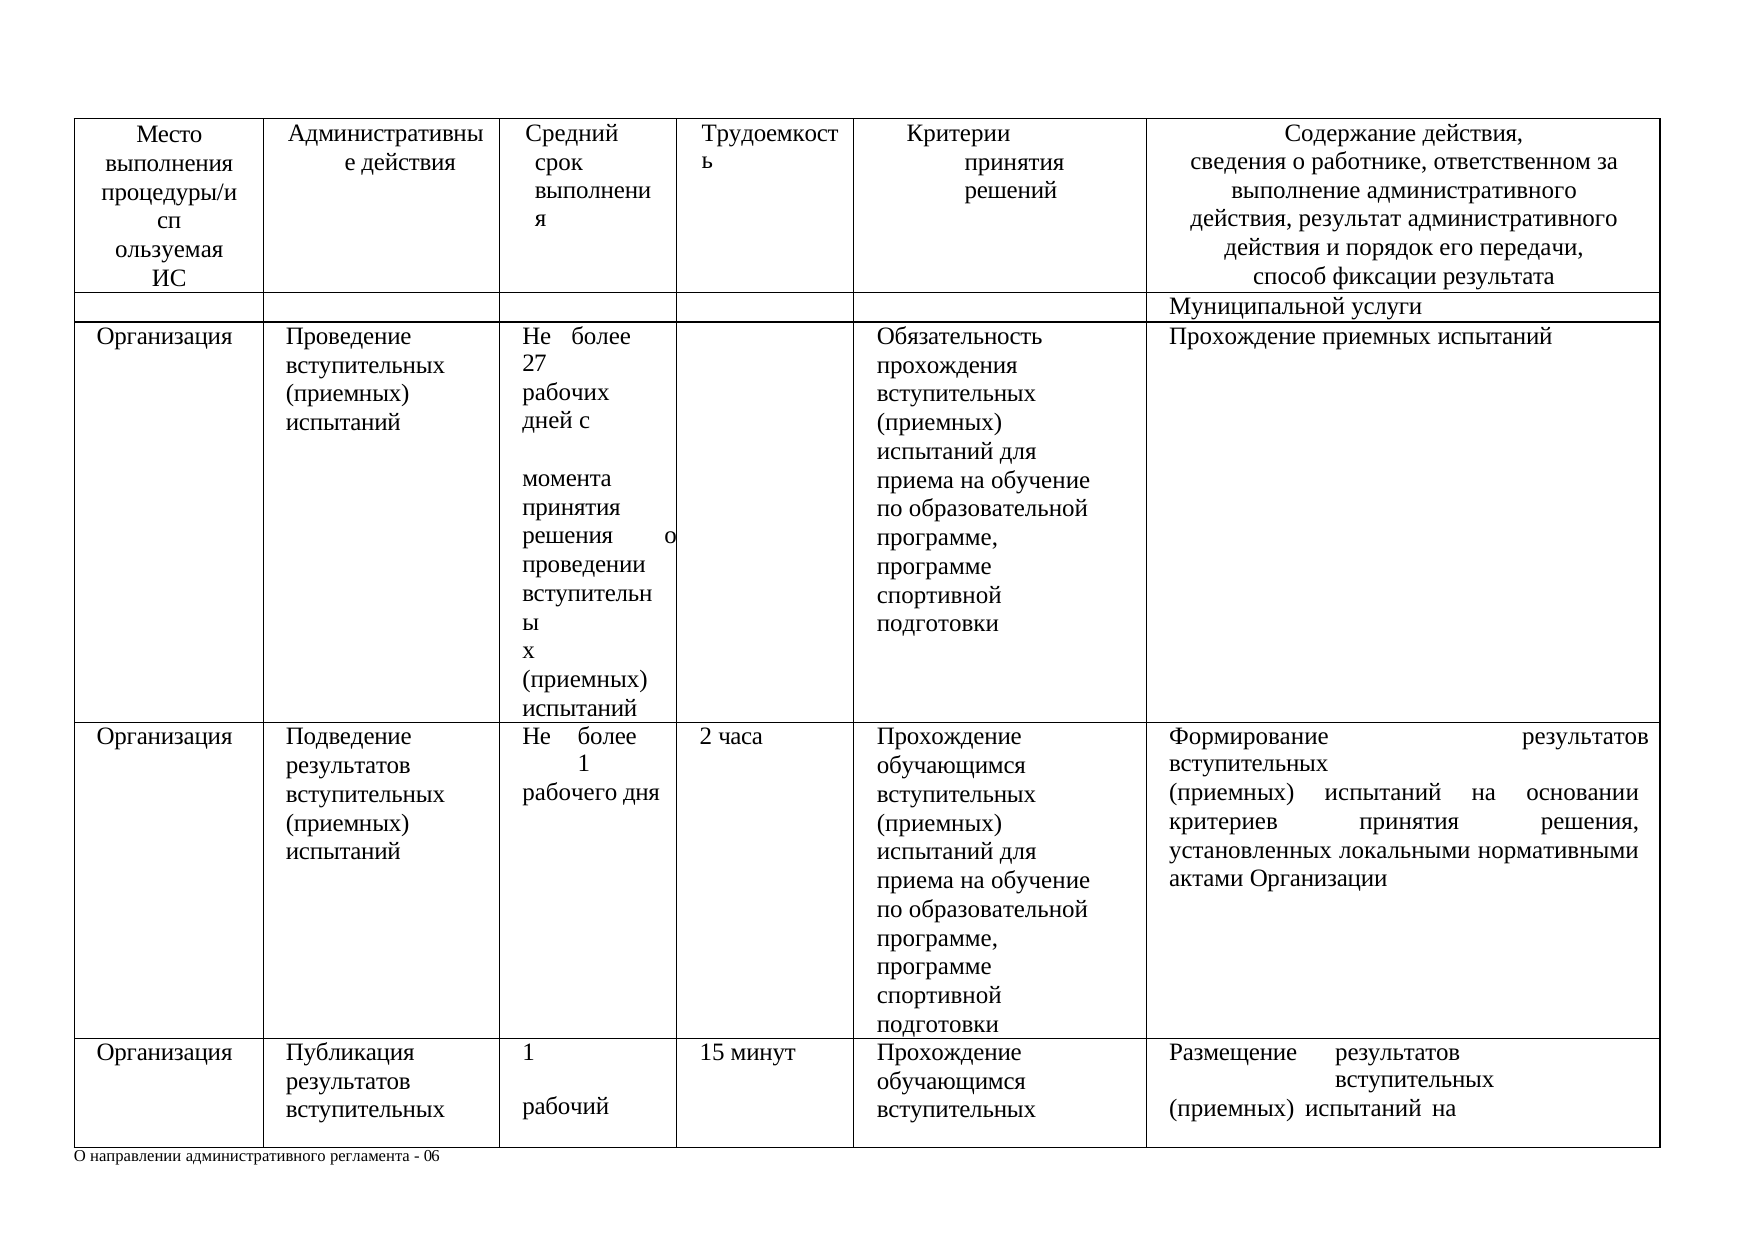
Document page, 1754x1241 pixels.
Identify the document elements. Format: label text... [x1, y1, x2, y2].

table_cell Организация [75, 1039, 263, 1147]
table_header Содержание действия, сведения о работнике, ответственном за выполнение административного действия, результат административного действия и порядок его передачи, способ фиксации результата [1147, 119, 1659, 292]
table_header Трудоемкость [677, 119, 853, 292]
table_cell Организация [75, 323, 263, 722]
table_cell [500, 293, 676, 321]
table_cell [854, 293, 1146, 321]
table_cell Формирование результатов вступительных (приемных) испытаний на основании критериев принятия решения, установленных локальными нормативными актами Организации [1147, 723, 1659, 1038]
table_header Административные действия [264, 119, 499, 292]
table_cell 15 минут [677, 1039, 853, 1147]
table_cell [264, 1039, 499, 1147]
table_cell Подведение результатов вступительных (приемных) испытаний [264, 723, 499, 1038]
table_cell Не более 27 рабочих дней с момента принятия решения о проведении вступительны х (приемных) испытаний [500, 323, 676, 722]
table_cell [264, 293, 499, 321]
table_cell [75, 293, 263, 321]
table_cell Прохождение приемных испытаний [1147, 323, 1659, 722]
table_cell Проведение вступительных (приемных) испытаний [264, 323, 499, 722]
table_cell [677, 293, 853, 321]
table_cell Обязательность прохождения вступительных (приемных) испытаний для приема на обучение по образовательной программе, программе спортивной подготовки [854, 323, 1146, 722]
table_cell Не более 1 рабочего дня [500, 723, 676, 1038]
table_cell 2 часа [677, 723, 853, 1038]
table_cell Муниципальной услуги [1147, 293, 1659, 321]
table_cell 1 рабочий день [500, 1039, 676, 1147]
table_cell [1147, 1039, 1659, 1147]
table_header Место выполнения процедуры/исп ользуемая ИС [75, 119, 263, 292]
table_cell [854, 1039, 1146, 1147]
table_cell Организация [75, 723, 263, 1038]
table_cell [677, 323, 853, 722]
table_cell Прохождение обучающимся вступительных (приемных) испытаний для приема на обучение по образовательной программе, программе спортивной подготовки [854, 723, 1146, 1038]
table_header Средний срок выполнения [500, 119, 676, 292]
table_header Критерии принятия решений [854, 119, 1146, 292]
